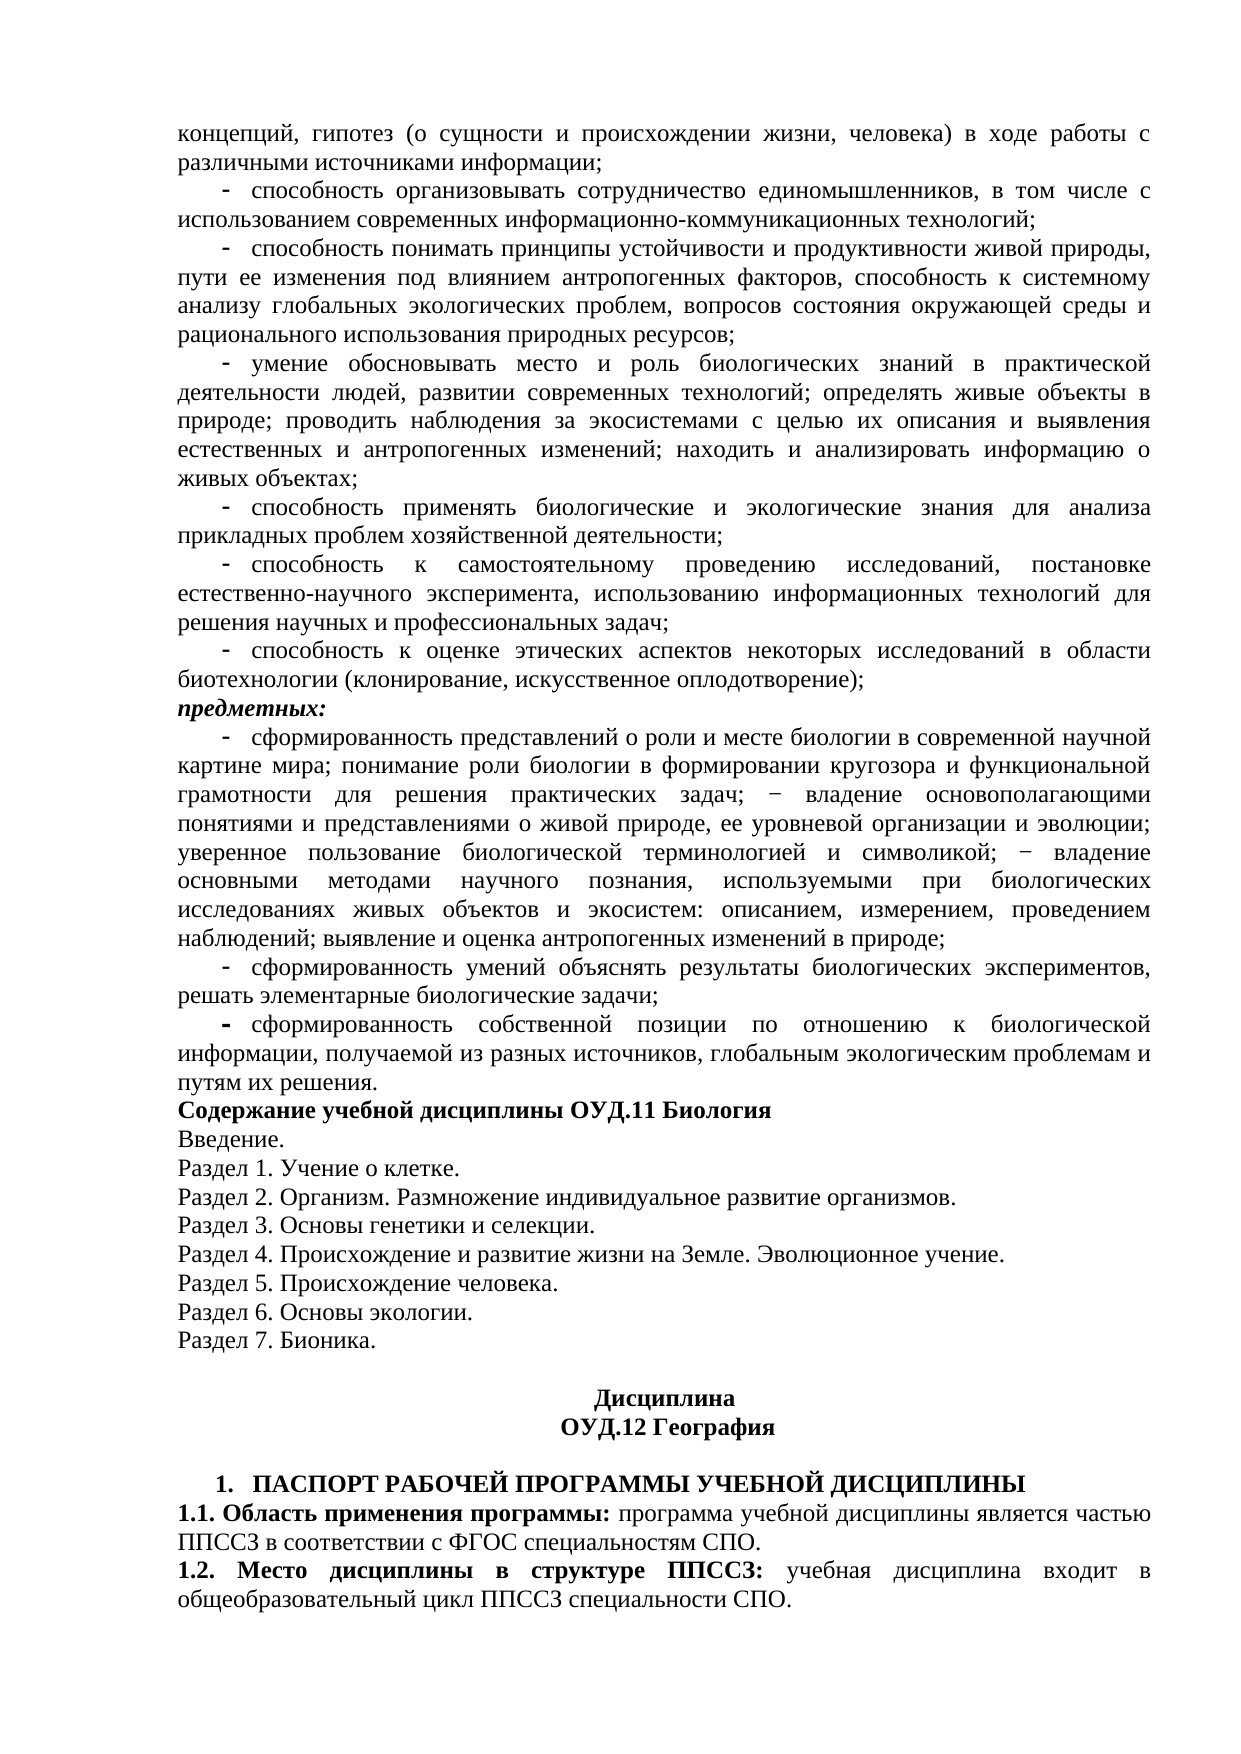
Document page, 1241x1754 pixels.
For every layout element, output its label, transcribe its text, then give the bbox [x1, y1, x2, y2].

text Содержание учебной дисциплины ОУД.11 Биология [177, 1096, 1152, 1124]
list способность применять биологические и экологические знания для анализа прикладных проблем хозяйственной деятельности; [177, 492, 1152, 549]
text ОУД.12 География [177, 1412, 1152, 1441]
text Дисциплина [177, 1383, 1152, 1412]
list ПАСПОРТ РАБОЧЕЙ ПРОГРАММЫ УЧЕБНОЙ ДИСЦИПЛИНЫ [215, 1469, 1152, 1498]
text Раздел 1. Учение о клетке. [177, 1153, 1152, 1182]
text Введение. [177, 1124, 1152, 1153]
list сформированность умений объяснять результаты биологических экспериментов, решать элементарные биологические задачи; [177, 952, 1152, 1009]
text Раздел 7. Бионика. [177, 1326, 1152, 1354]
list способность к самостоятельному проведению исследований, постановке естественно-научного эксперимента, использованию информационных технологий для решения научных и профессиональных задач; [177, 549, 1152, 636]
list умение обосновывать место и роль биологических знаний в практической деятельности людей, развитии современных технологий; определять живые объекты в природе; проводить наблюдения за экосистемами с целью их описания и выявления естественных и антропогенных изменений; находить и анализировать информацию о живых объектах; [177, 348, 1152, 492]
text Раздел 3. Основы генетики и селекции. [177, 1211, 1152, 1239]
text предметных: [177, 693, 1152, 722]
list способность организовывать сотрудничество единомышленников, в том числе с использованием современных информационно-коммуникационных технологий; [177, 176, 1152, 233]
text Раздел 4. Происхождение и развитие жизни на Земле. Эволюционное учение. [177, 1239, 1152, 1268]
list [177, 118, 1152, 176]
list способность понимать принципы устойчивости и продуктивности живой природы, пути ее изменения под влиянием антропогенных факторов, способность к системному анализу глобальных экологических проблем, вопросов состояния окружающей среды и рационального использования природных ресурсов; [177, 233, 1152, 348]
text 1.2. Место дисциплины в структуре ППССЗ: учебная дисциплина входит в общеобразовательный цикл ППССЗ специальности СПО. [177, 1556, 1152, 1613]
text 1.1. Область применения программы: программа учебной дисциплины является частью ППССЗ в соответствии с ФГОС специальностям СПО. [177, 1498, 1152, 1556]
list способность к оценке этических аспектов некоторых исследований в области биотехнологии (клонирование, искусственное оплодотворение); [177, 636, 1152, 693]
list сформированность представлений о роли и месте биологии в современной научной картине мира; понимание роли биологии в формировании кругозора и функциональной грамотности для решения практических задач; − владение основополагающими понятиями и представлениями о живой природе, ее уровневой организации и эволюции; уверенное пользование биологической терминологией и символикой; − владение основными методами научного познания, используемыми при биологических исследованиях живых объектов и экосистем: описанием, измерением, проведением наблюдений; выявление и оценка антропогенных изменений в природе; [177, 722, 1152, 952]
text Раздел 2. Организм. Размножение индивидуальное развитие организмов. [177, 1182, 1152, 1211]
text Раздел 5. Происхождение человека. [177, 1268, 1152, 1297]
text Раздел 6. Основы экологии. [177, 1297, 1152, 1326]
list сформированность собственной позиции по отношению к биологической информации, получаемой из разных источников, глобальным экологическим проблемам и путям их решения. [177, 1009, 1152, 1096]
